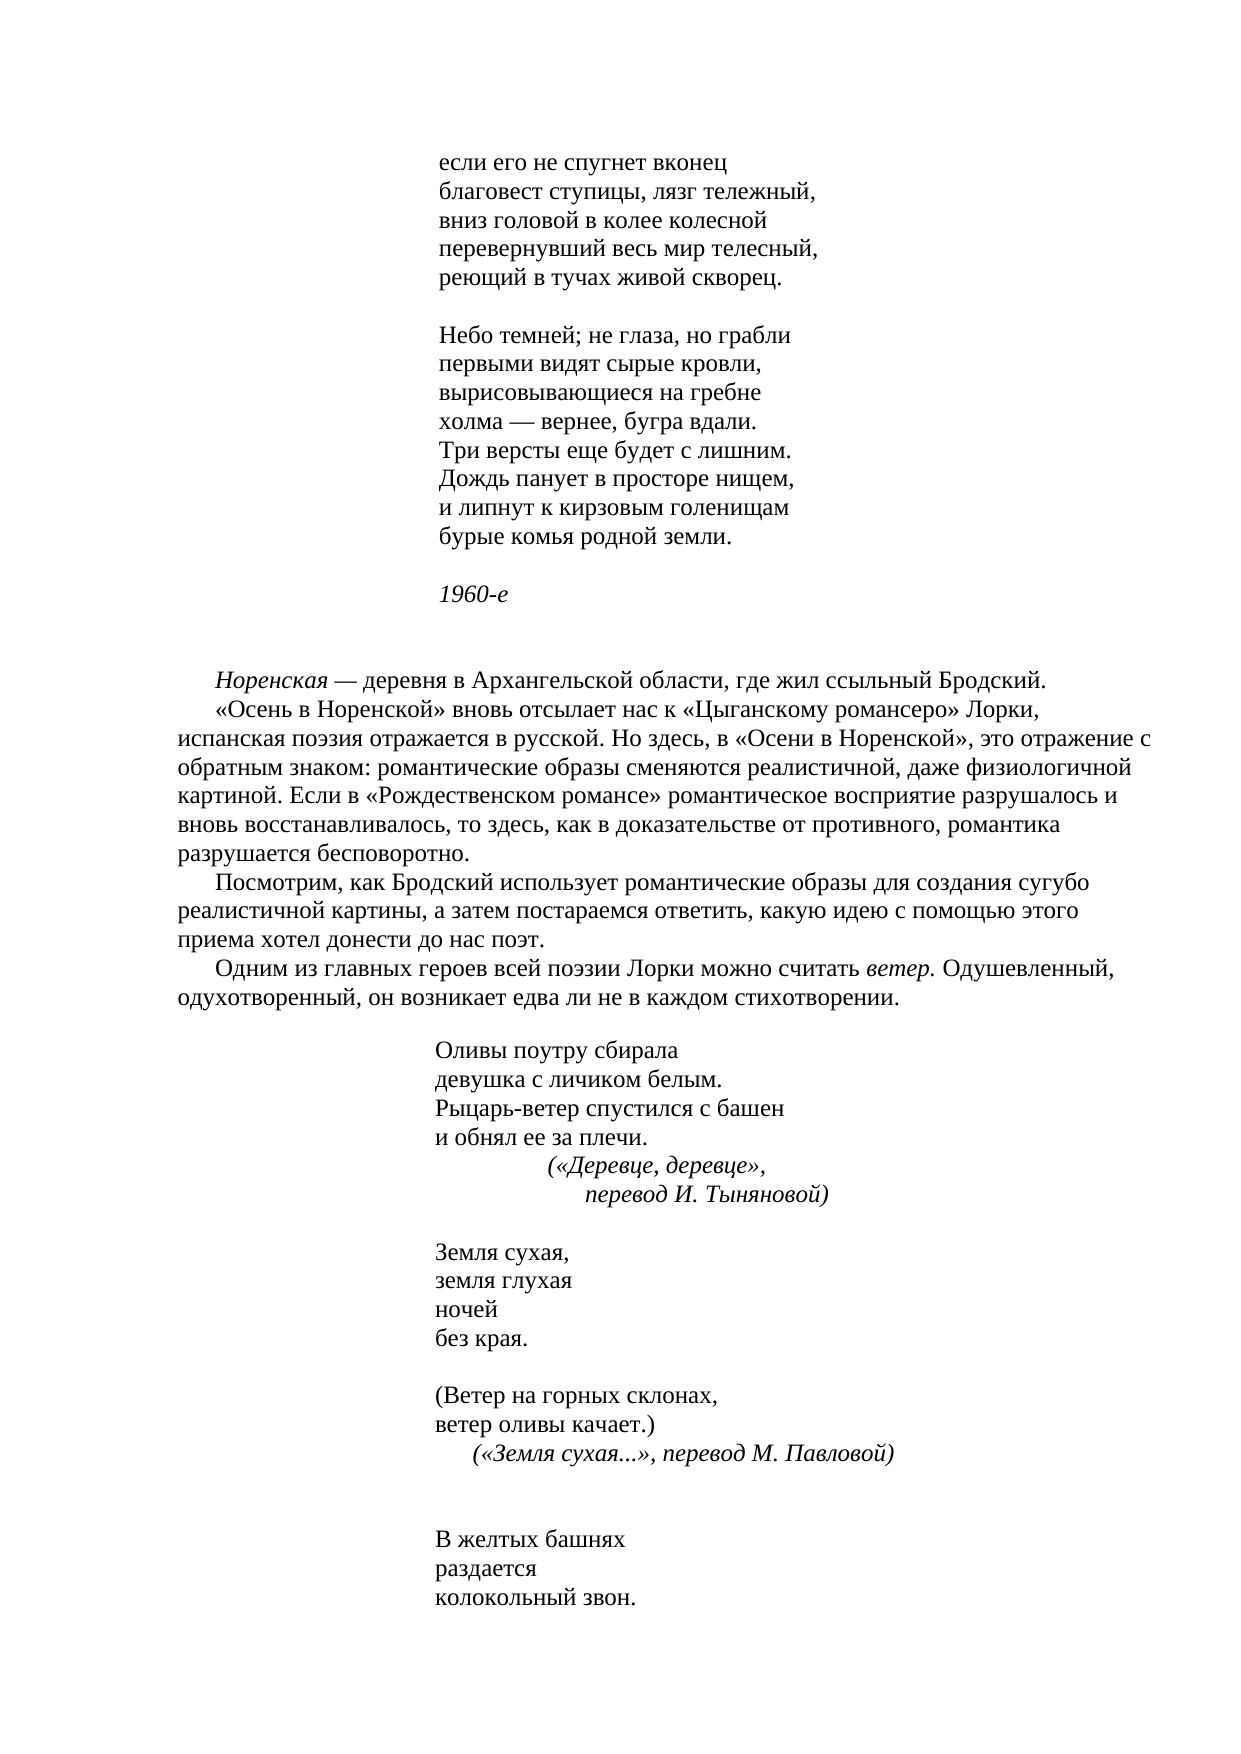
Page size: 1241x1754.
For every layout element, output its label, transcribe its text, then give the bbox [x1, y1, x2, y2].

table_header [435, 1036, 894, 1611]
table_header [439, 118, 890, 608]
text Норенская — деревня в Архангельской области, где жил ссыльный Бродский. «Осень в Норенской» вновь отсылает нас к «Цыганскому романсеро» Лорки, испанская поэзия отражается в русской. Но здесь, в «Осени в Норенской», это отражение с обратным знаком: романтические образы сменяются реалистичной, даже физиологичной картиной. Если в «Рождественском романсе» романтическое восприятие разрушалось и вновь восстанавливалось, то здесь, как в доказательстве от противного, романтика разрушается бесповоротно. Посмотрим, как Бродский использует романтические образы для создания сугубо реалистичной картины, а затем постараемся ответить, какую идею с помощью этого приема хотел донести до нас поэт. Одним из главных героев всей поэзии Лорки можно считать ветер. Одушевленный, одухотворенный, он возникает едва ли не в каждом стихотворении. [177, 637, 1152, 1011]
